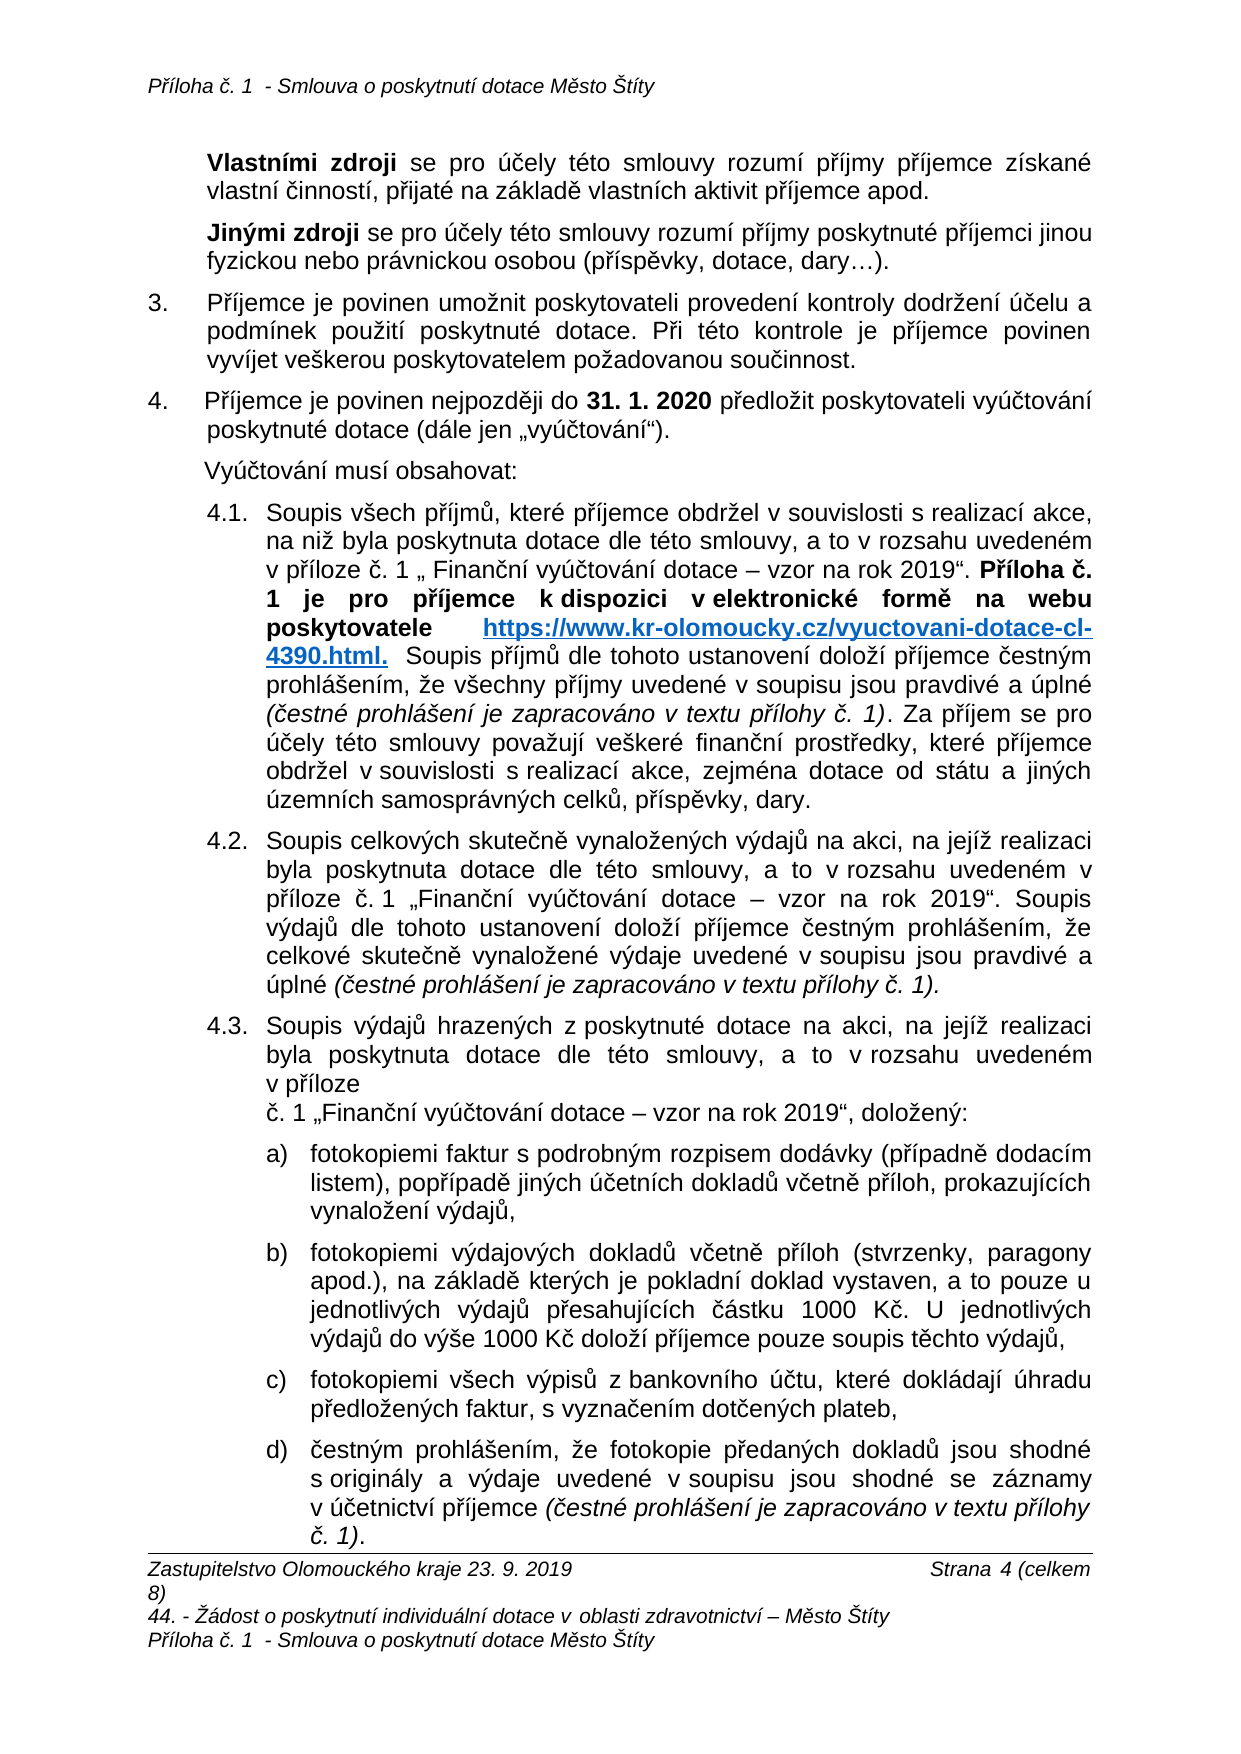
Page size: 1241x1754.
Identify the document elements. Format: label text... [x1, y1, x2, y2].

text Vlastními zdroji se pro účely této smlouvy rozumí příjmy příjemce získané vlastní činností, přijaté na základě vlastních aktivit příjemce apod. [207, 148, 1093, 205]
list fotokopiemi všech výpisů z bankovního účtu, které dokládají úhradu předložených faktur, s vyznačením dotčených plateb, [266, 1365, 1093, 1423]
list Příjemce je povinen nejpozději do 31. 1. 2020 předložit poskytovateli vyúčtování poskytnuté dotace (dále jen „vyúčtování“). [148, 386, 1093, 444]
list Soupis všech příjmů, které příjemce obdržel v souvislosti s realizací akce, na niž byla poskytnuta dotace dle této smlouvy, a to v rozsahu uvedeném v příloze č. 1 „ Finanční vyúčtování dotace – vzor na rok 2019“. Příloha č. 1 je pro příjemce k dispozici v elektronické formě na webu poskytovatele https://www.kr-olomoucky.cz/vyuctovani-dotace-cl-4390.html. Soupis příjmů dle tohoto ustanovení doloží příjemce čestným prohlášením, že všechny příjmy uvedené v soupisu jsou pravdivé a úplné (čestné prohlášení je zapracováno v textu přílohy č. 1). Za příjem se pro účely této smlouvy považují veškeré finanční prostředky, které příjemce obdržel v souvislosti s realizací akce, zejména dotace od státu a jiných územních samosprávných celků, příspěvky, dary. [207, 498, 1093, 814]
list fotokopiemi faktur s podrobným rozpisem dodávky (případně dodacím listem), popřípadě jiných účetních dokladů včetně příloh, prokazujících vynaložení výdajů, [266, 1139, 1093, 1225]
list čestným prohlášením, že fotokopie předaných dokladů jsou shodné s originály a výdaje uvedené v soupisu jsou shodné se záznamy v účetnictví příjemce (čestné prohlášení je zapracováno v textu přílohy č. 1). [266, 1435, 1093, 1550]
list Příjemce je povinen umožnit poskytovateli provedení kontroly dodržení účelu a podmínek použití poskytnuté dotace. Při této kontrole je příjemce povinen vyvíjet veškerou poskytovatelem požadovanou součinnost. [148, 288, 1093, 374]
list fotokopiemi výdajových dokladů včetně příloh (stvrzenky, paragony apod.), na základě kterých je pokladní doklad vystaven, a to pouze u jednotlivých výdajů přesahujících částku 1000 Kč. U jednotlivých výdajů do výše 1000 Kč doloží příjemce pouze soupis těchto výdajů, [266, 1238, 1093, 1353]
text Vyúčtování musí obsahovat: [204, 456, 1093, 485]
text Jinými zdroji se pro účely této smlouvy rozumí příjmy poskytnuté příjemci jinou fyzickou nebo právnickou osobou (příspěvky, dotace, dary…). [207, 218, 1093, 275]
list Soupis celkových skutečně vynaložených výdajů na akci, na jejíž realizaci byla poskytnuta dotace dle této smlouvy, a to v rozsahu uvedeném v příloze č. 1 „Finanční vyúčtování dotace – vzor na rok 2019“. Soupis výdajů dle tohoto ustanovení doloží příjemce čestným prohlášením, že celkové skutečně vynaložené výdaje uvedené v soupisu jsou pravdivé a úplné (čestné prohlášení je zapracováno v textu přílohy č. 1). [207, 826, 1093, 999]
list Soupis výdajů hrazených z poskytnuté dotace na akci, na jejíž realizaci byla poskytnuta dotace dle této smlouvy, a to v rozsahu uvedeném v příloze č. 1 „Finanční vyúčtování dotace – vzor na rok 2019“, doložený: [207, 1011, 1093, 1126]
